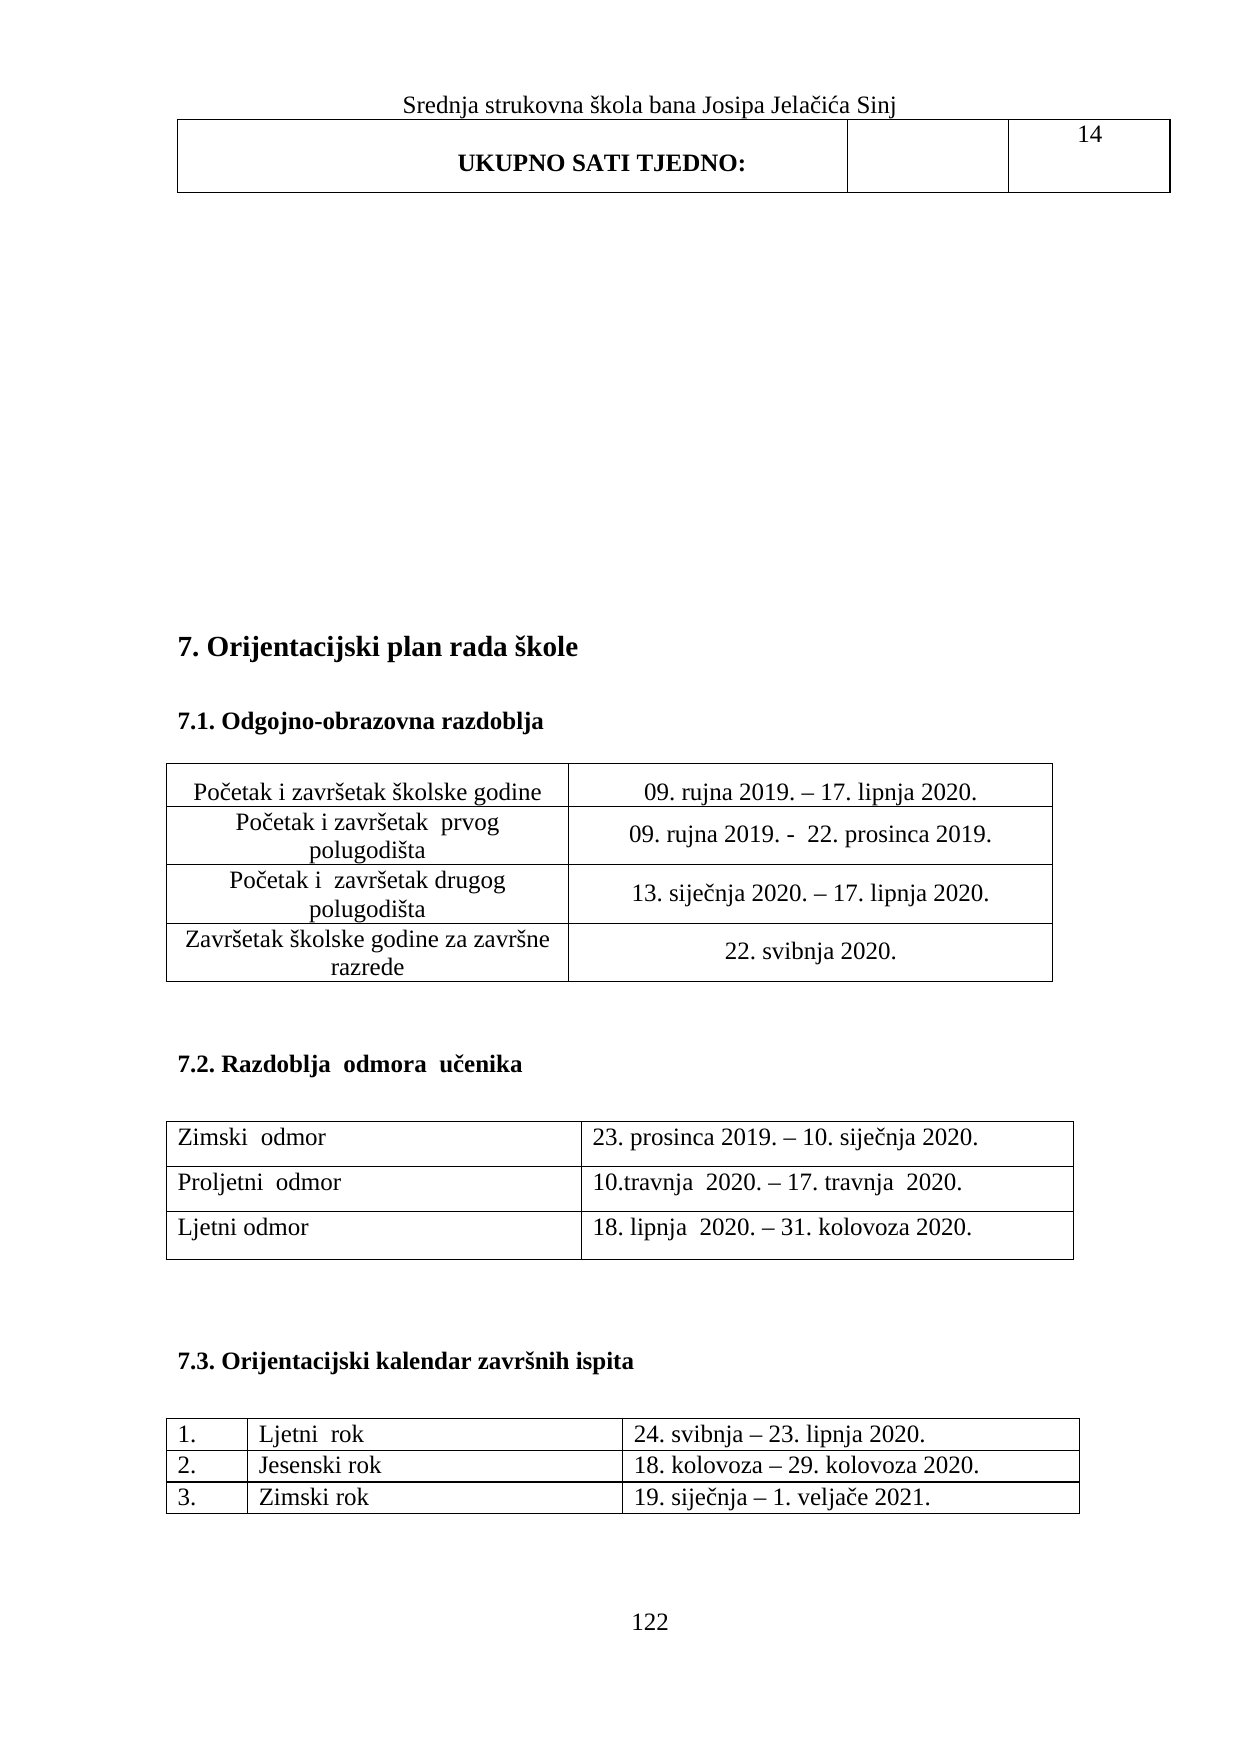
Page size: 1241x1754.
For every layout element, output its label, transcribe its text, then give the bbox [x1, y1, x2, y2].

text 7.2. Razdoblja odmora učenika [177, 1049, 1122, 1078]
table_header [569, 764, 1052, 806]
text 7.3. Orijentacijski kalendar završnih ispita [177, 1346, 1122, 1374]
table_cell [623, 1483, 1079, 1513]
text 7.1. Odgojno-obrazovna razdoblja [177, 706, 1122, 734]
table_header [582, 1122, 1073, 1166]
text 7. Orijentacijski plan rada škole [177, 629, 1122, 663]
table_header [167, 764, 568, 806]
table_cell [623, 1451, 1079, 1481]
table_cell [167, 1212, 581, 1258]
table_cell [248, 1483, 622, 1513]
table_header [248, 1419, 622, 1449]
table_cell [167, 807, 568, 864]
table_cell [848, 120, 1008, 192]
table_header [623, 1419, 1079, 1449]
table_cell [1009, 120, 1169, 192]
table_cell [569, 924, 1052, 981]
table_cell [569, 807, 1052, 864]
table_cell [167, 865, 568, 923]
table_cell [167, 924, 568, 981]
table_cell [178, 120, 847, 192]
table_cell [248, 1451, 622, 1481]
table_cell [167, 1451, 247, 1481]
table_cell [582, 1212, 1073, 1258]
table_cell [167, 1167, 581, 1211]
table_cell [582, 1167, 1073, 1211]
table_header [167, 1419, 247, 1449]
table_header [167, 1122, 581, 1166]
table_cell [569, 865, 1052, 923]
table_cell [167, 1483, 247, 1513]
